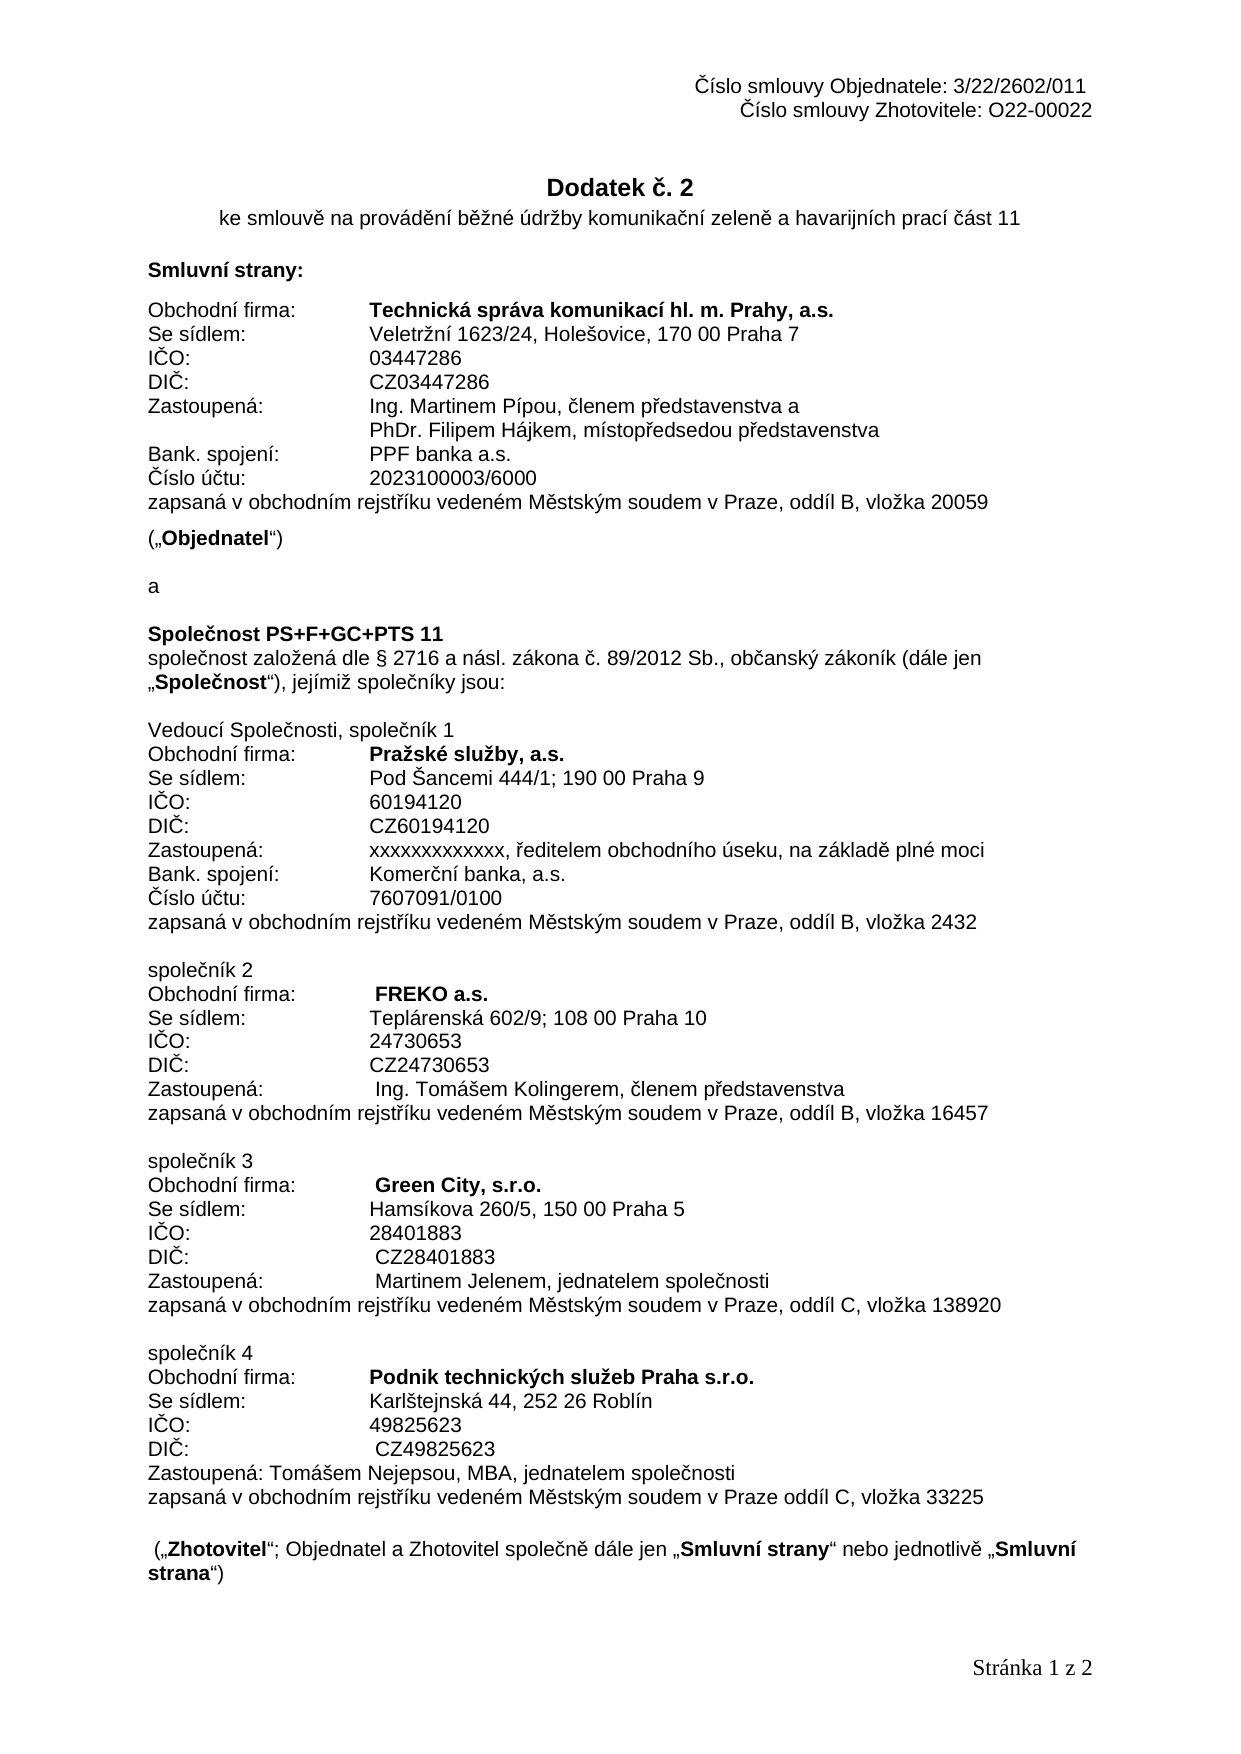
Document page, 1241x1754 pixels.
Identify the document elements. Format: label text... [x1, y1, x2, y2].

text společník 4 [148, 1341, 1093, 1365]
text IČO: 49825623 [148, 1413, 1093, 1437]
text Obchodní firma: Green City, s.r.o. [148, 1173, 1093, 1197]
text IČO: 28401883 [148, 1221, 1093, 1245]
text Bank. spojení: Komerční banka, a.s. [148, 862, 1093, 886]
text Společnost PS+F+GC+PTS 11 [148, 622, 1093, 646]
text Obchodní firma: FREKO a.s. [148, 981, 1093, 1005]
text DIČ: CZ03447286 [148, 370, 1093, 394]
text Obchodní firma: Technická správa komunikací hl. m. Prahy, a.s. [148, 298, 1093, 322]
text zapsaná v obchodním rejstříku vedeném Městským soudem v Praze oddíl C, vložka 33225 [148, 1484, 1093, 1508]
text ke smlouvě na provádění běžné údržby komunikační zeleně a havarijních prací část 11 [148, 206, 1093, 229]
text („Zhotovitel“; Objednatel a Zhotovitel společně dále jen „Smluvní strany“ nebo jednotlivě „Smluvní strana“) [148, 1537, 1093, 1585]
text Zastoupená: Martinem Jelenem, jednatelem společnosti [148, 1269, 1093, 1293]
text „Společnost“), jejímiž společníky jsou: [148, 670, 1093, 694]
text společník 3 [148, 1149, 1093, 1173]
text zapsaná v obchodním rejstříku vedeném Městským soudem v Praze, oddíl B, vložka 20059 [148, 490, 1093, 514]
text Zastoupená: Ing. Martinem Pípou, členem představenstva a PhDr. Filipem Hájkem, místopředsedou představenstva [148, 394, 1093, 442]
text společnost založená dle § 2716 a násl. zákona č. 89/2012 Sb., občanský zákoník (dále jen [148, 646, 1093, 670]
text zapsaná v obchodním rejstříku vedeném Městským soudem v Praze, oddíl B, vložka 2432 [148, 909, 1093, 933]
text IČO: 03447286 [148, 346, 1093, 370]
text Obchodní firma: Podnik technických služeb Praha s.r.o. [148, 1365, 1093, 1389]
text Zastoupená: Tomášem Nejepsou, MBA, jednatelem společnosti [148, 1461, 1093, 1484]
text DIČ: CZ49825623 [148, 1437, 1093, 1461]
text Bank. spojení: PPF banka a.s. [148, 442, 1093, 466]
text Vedoucí Společnosti, společník 1 [148, 718, 1093, 742]
text zapsaná v obchodním rejstříku vedeném Městským soudem v Praze, oddíl C, vložka 138920 [148, 1293, 1093, 1317]
text Číslo účtu: 7607091/0100 [148, 886, 1093, 909]
text Se sídlem: Pod Šancemi 444/1; 190 00 Praha 9 [148, 766, 1093, 790]
text Obchodní firma: Pražské služby, a.s. [148, 742, 1093, 766]
text IČO: 60194120 [148, 790, 1093, 814]
text Se sídlem: Karlštejnská 44, 252 26 Roblín [148, 1389, 1093, 1413]
text Zastoupená: Ing. Tomášem Kolingerem, členem představenstva [148, 1077, 1093, 1101]
text Zastoupená: xxxxxxxxxxxxx, ředitelem obchodního úseku, na základě plné moci [148, 838, 1093, 862]
text zapsaná v obchodním rejstříku vedeném Městským soudem v Praze, oddíl B, vložka 16457 [148, 1101, 1093, 1125]
text společník 2 [148, 957, 1093, 981]
text („Objednatel“) [148, 526, 1093, 550]
text IČO: 24730653 [148, 1029, 1093, 1053]
subtitle Smluvní strany: [148, 258, 1093, 282]
text Se sídlem: Veletržní 1623/24, Holešovice, 170 00 Praha 7 [148, 322, 1093, 346]
text DIČ: CZ24730653 [148, 1053, 1093, 1077]
text DIČ: CZ28401883 [148, 1245, 1093, 1269]
text Číslo účtu: 2023100003/6000 [148, 466, 1093, 490]
text Se sídlem: Teplárenská 602/9; 108 00 Praha 10 [148, 1005, 1093, 1029]
text Dodatek č. 2 [148, 173, 1093, 201]
text DIČ: CZ60194120 [148, 814, 1093, 838]
text a [148, 574, 1093, 598]
text Se sídlem: Hamsíkova 260/5, 150 00 Praha 5 [148, 1197, 1093, 1221]
